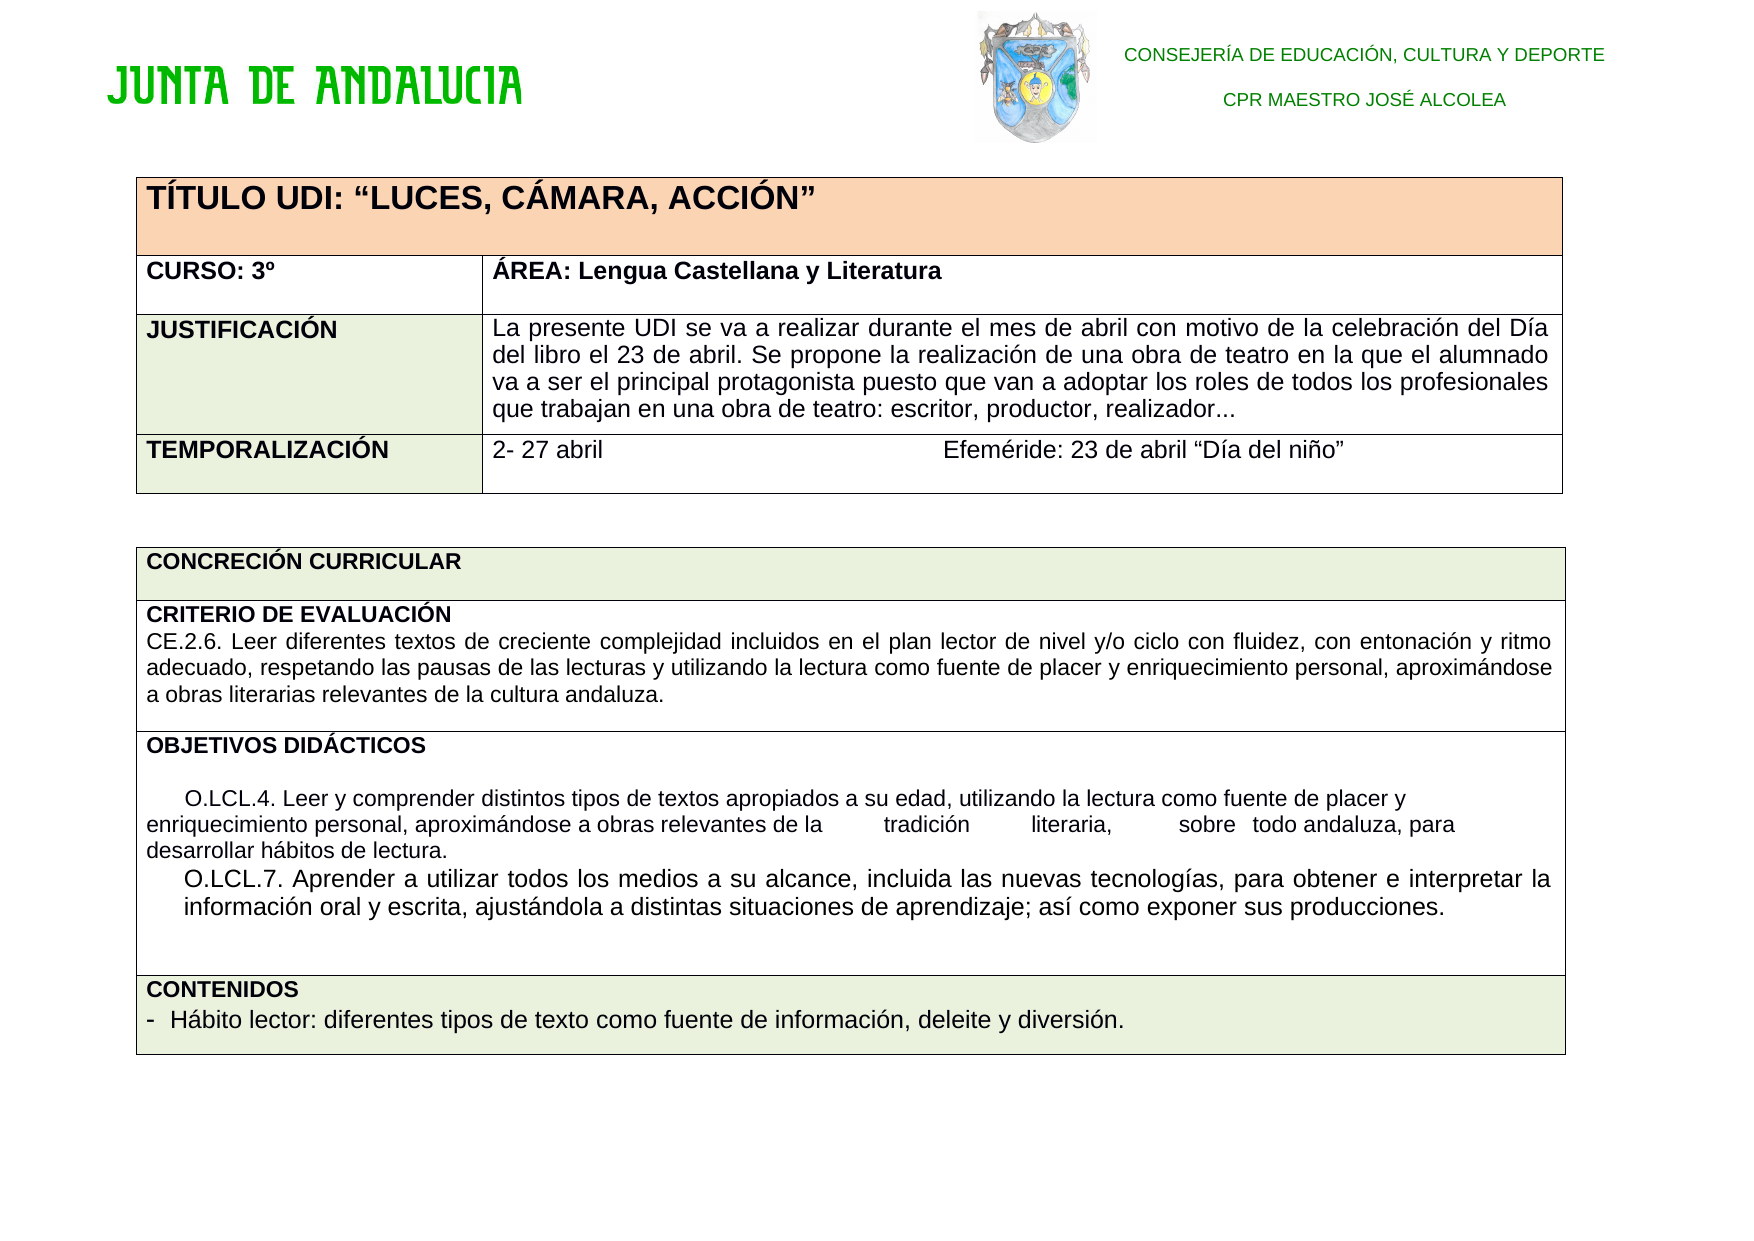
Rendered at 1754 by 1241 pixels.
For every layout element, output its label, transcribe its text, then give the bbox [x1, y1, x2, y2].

table_cell TEMPORALIZACIÓN [137, 435, 482, 493]
table_cell 2- 27 abril Efeméride: 23 de abril “Día del niño” [483, 435, 1562, 493]
table_cell OBJETIVOS DIDÁCTICOS O.LCL.4. Leer y comprender distintos tipos de textos apropiados a su edad, utilizando la lectura como fuente de placer y enriquecimiento personal, aproximándose a obras relevantes de la tradición literaria, sobre todo andaluza, para desarrollar hábitos de lectura. O.LCL.7. Aprender a utilizar todos los medios a su alcance, incluida las nuevas tecnologías, para obtener e interpretar la información oral y escrita, ajustándola a distintas situaciones de aprendizaje; así como exponer sus producciones. [137, 732, 1565, 975]
table_cell La presente UDI se va a realizar durante el mes de abril con motivo de la celebración del Día del libro el 23 de abril. Se propone la realización de una obra de teatro en la que el alumnado va a ser el principal protagonista puesto que van a adoptar los roles de todos los profesionales que trabajan en una obra de teatro: escritor, productor, realizador... [483, 315, 1562, 434]
picture [975, 11, 1098, 143]
table_cell CURSO: 3º [137, 256, 482, 314]
table_cell CRITERIO DE EVALUACIÓN CE.2.6. Leer diferentes textos de creciente complejidad incluidos en el plan lector de nivel y/o ciclo con fluidez, con entonación y ritmo adecuado, respetando las pausas de las lecturas y utilizando la lectura como fuente de placer y enriquecimiento personal, aproximándose a obras literarias relevantes de la cultura andaluza. [137, 601, 1565, 731]
table_header CONCRECIÓN CURRICULAR [137, 548, 1565, 600]
table_cell ÁREA: Lengua Castellana y Literatura [483, 256, 1562, 314]
table_cell JUSTIFICACIÓN [137, 315, 482, 434]
table_header TÍTULO UDI: “LUCES, CÁMARA, ACCIÓN” [137, 178, 1562, 255]
picture [107, 66, 522, 104]
